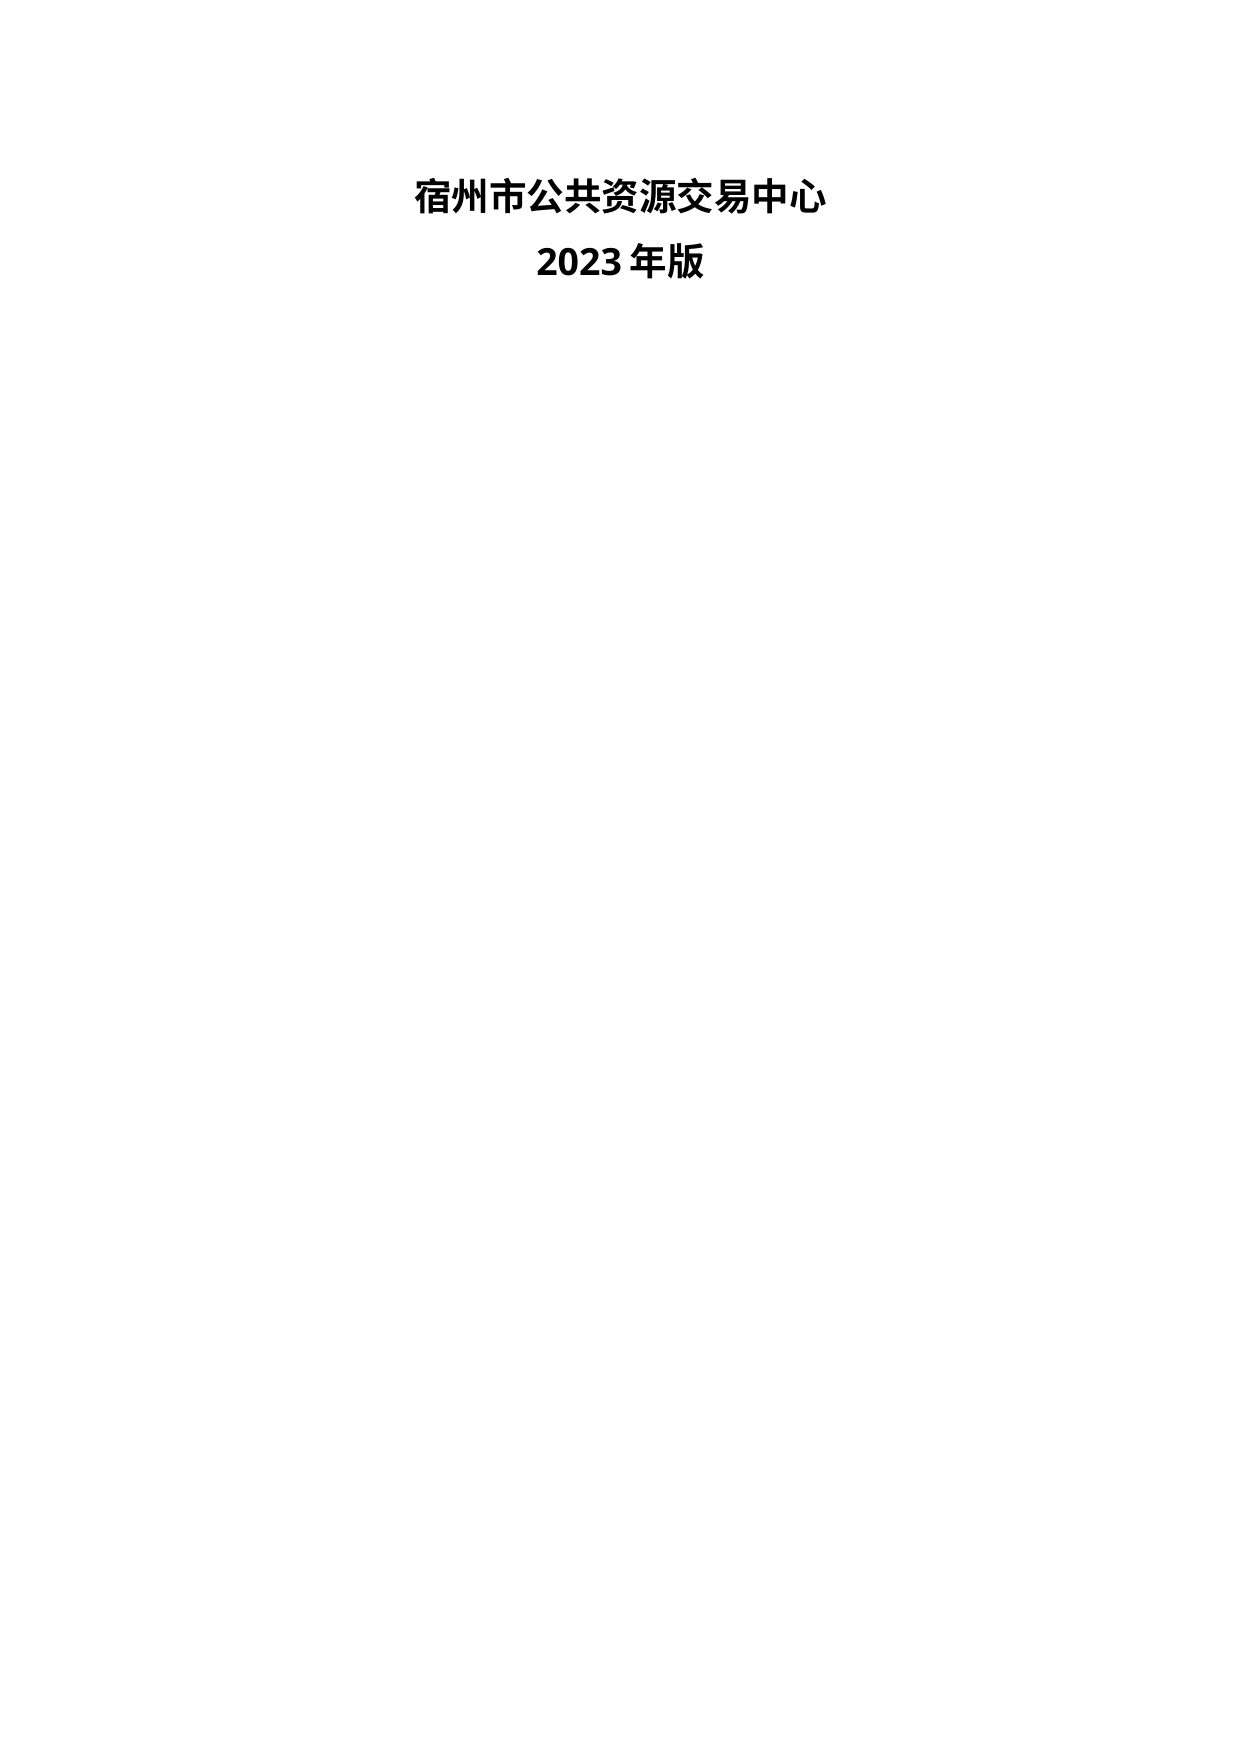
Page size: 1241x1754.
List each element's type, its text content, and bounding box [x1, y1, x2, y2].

text 宿州市公共资源交易中心 [187, 162, 1053, 227]
text 2023年版 [187, 227, 1053, 292]
